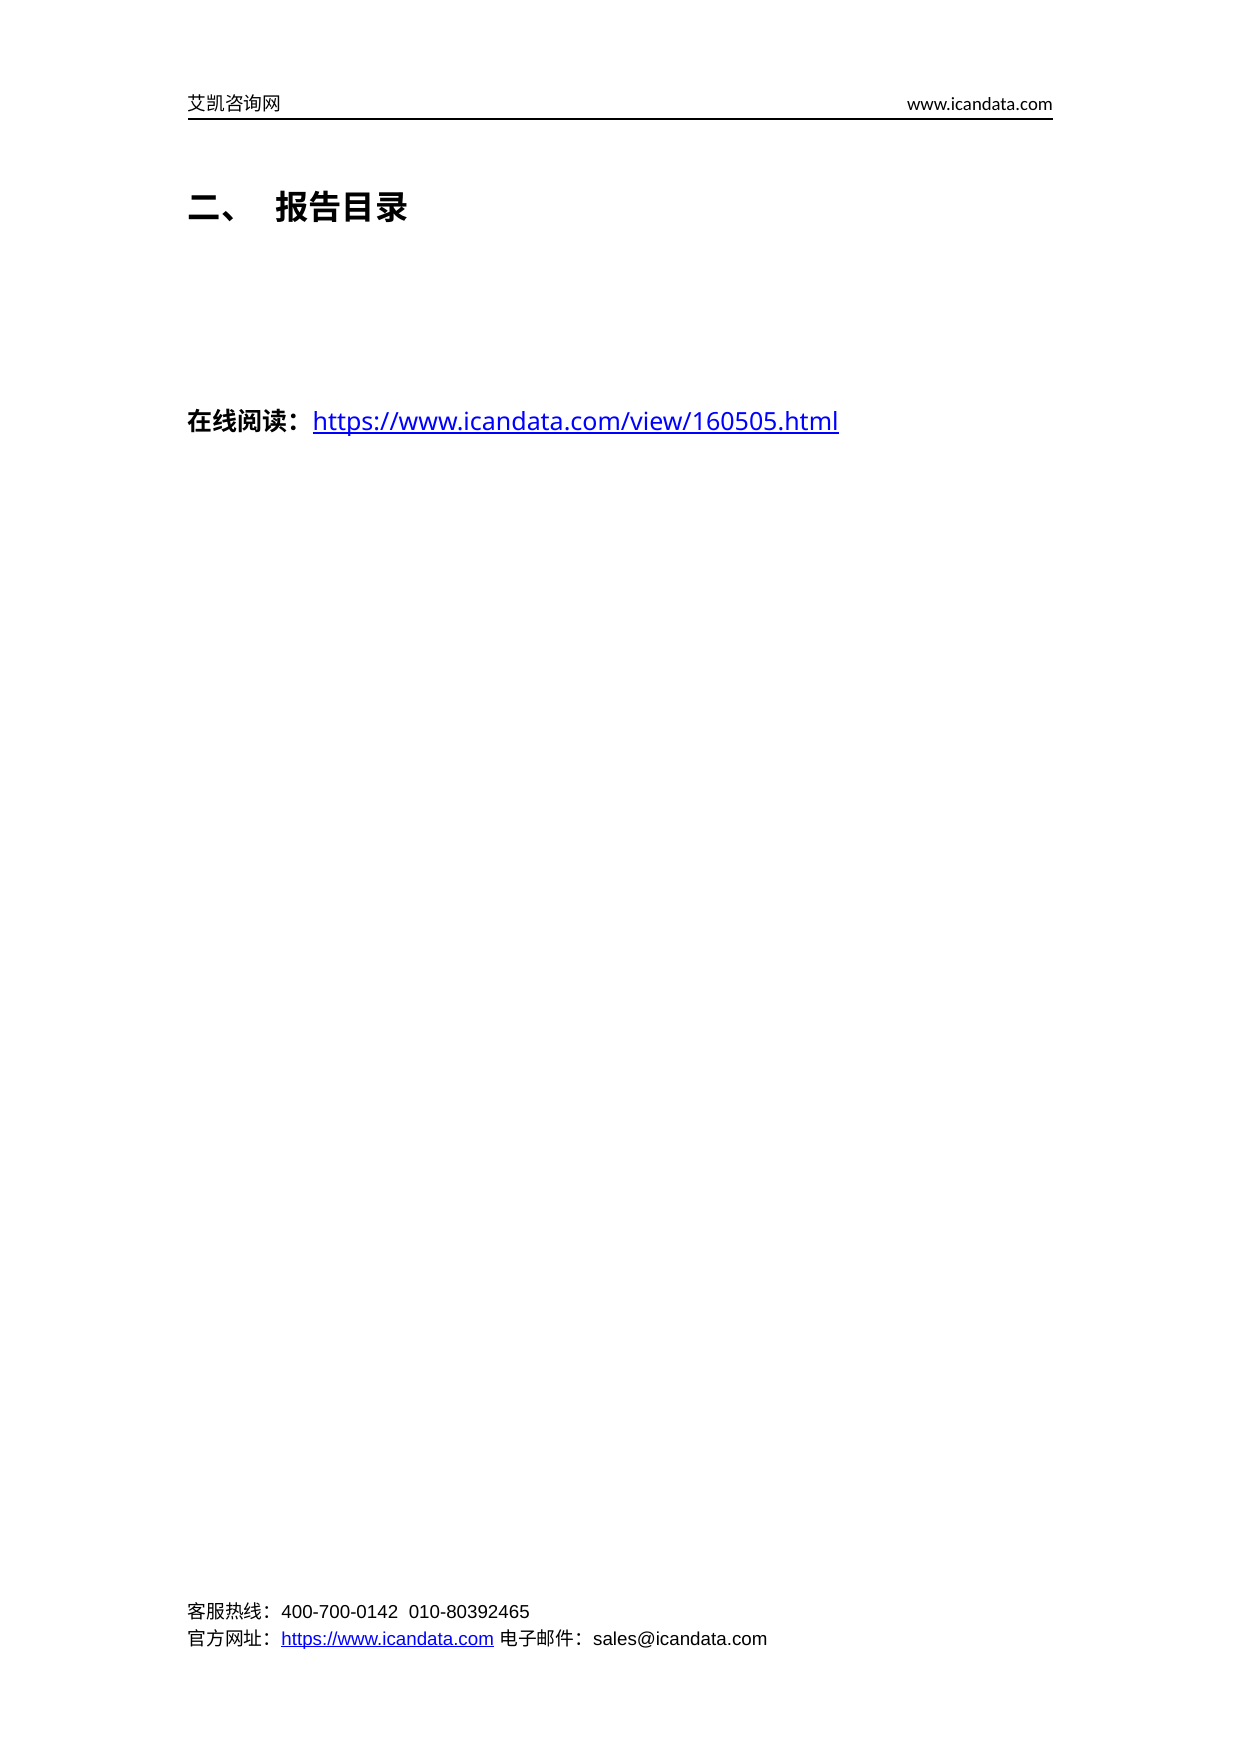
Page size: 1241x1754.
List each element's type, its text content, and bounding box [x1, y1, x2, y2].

text 在线阅读：https://www.icandata.com/view/160505.html [187, 387, 1053, 452]
subtitle 报告目录 [187, 172, 1053, 237]
